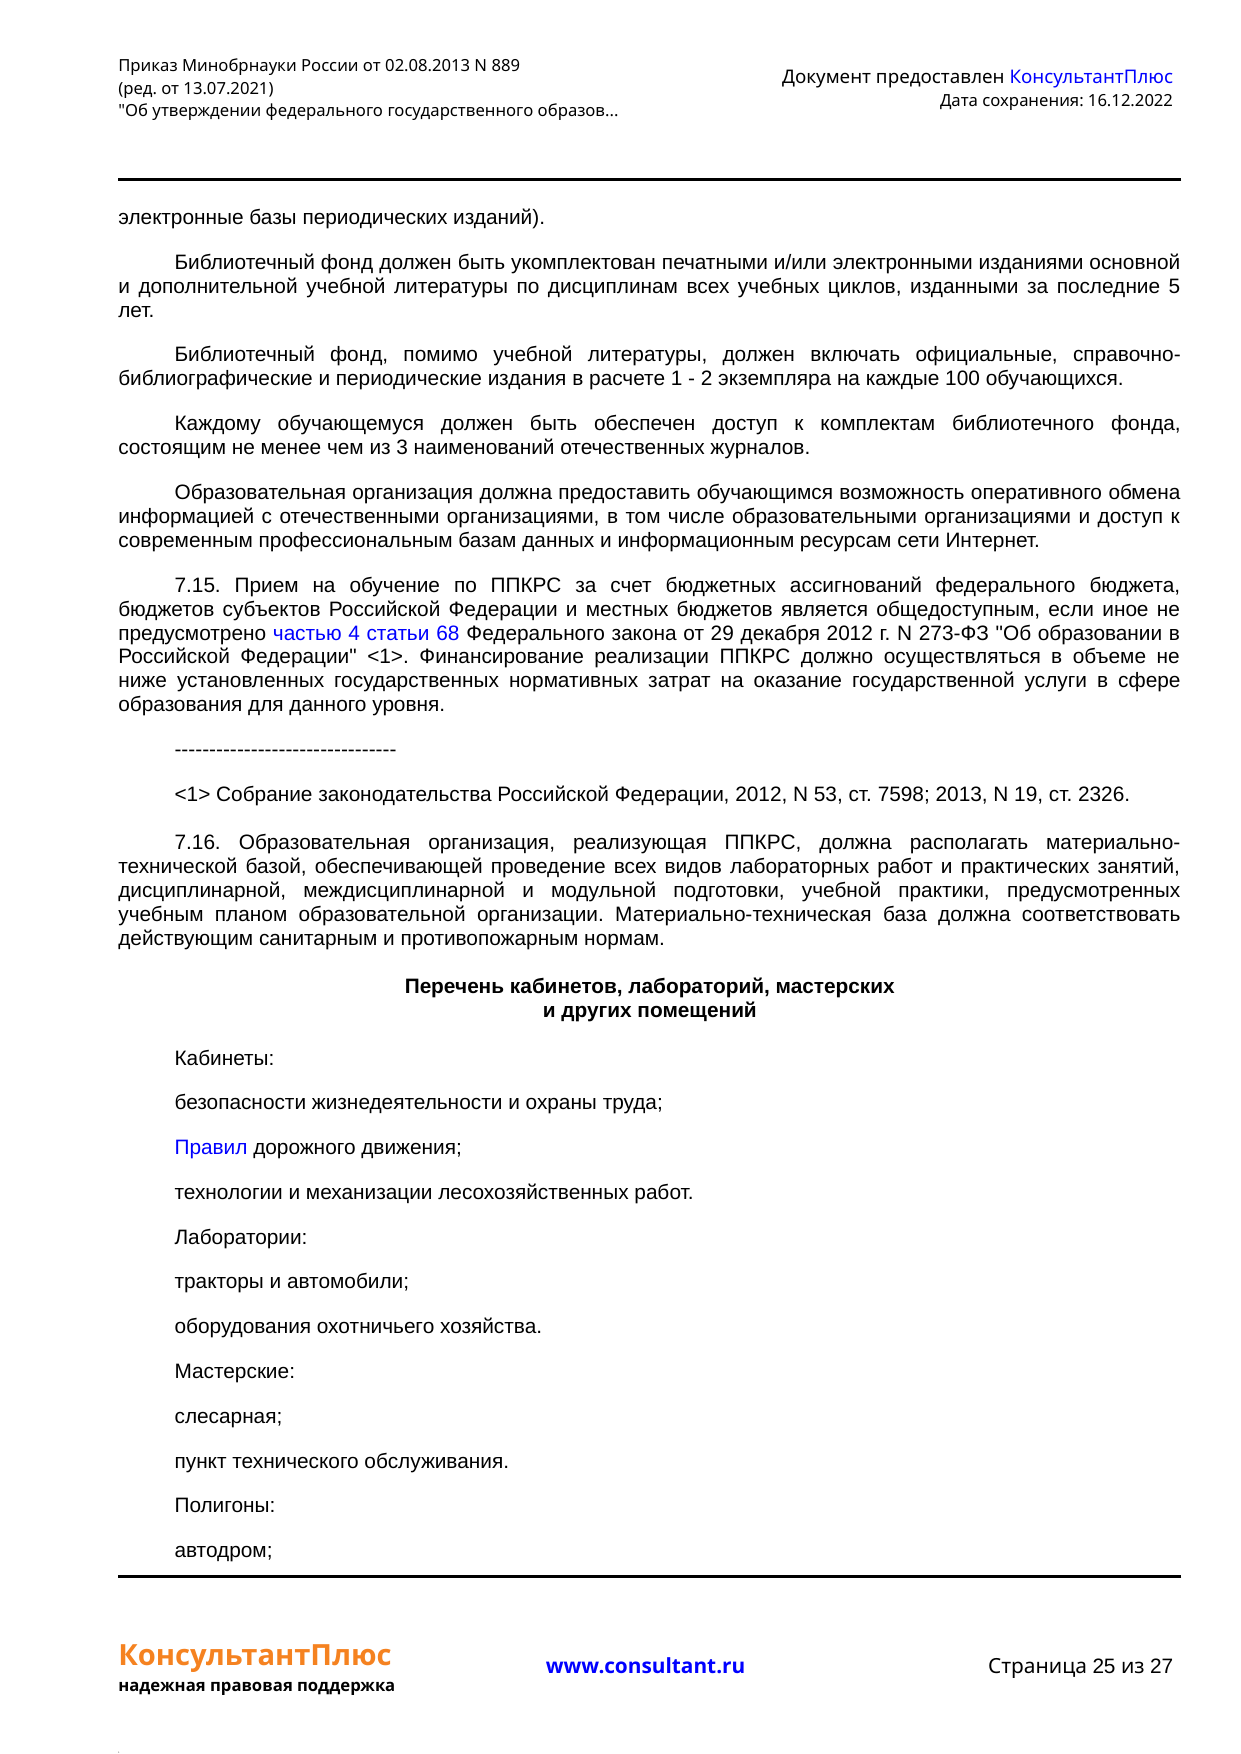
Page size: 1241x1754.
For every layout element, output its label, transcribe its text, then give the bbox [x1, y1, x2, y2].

text технологии и механизации лесохозяйственных работ. [118, 1180, 1181, 1204]
title и других помещений [118, 997, 1181, 1021]
text Библиотечный фонд должен быть укомплектован печатными и/или электронными изданиями основной и дополнительной учебной литературы по дисциплинам всех учебных циклов, изданными за последние 5 лет. [118, 249, 1181, 321]
text Каждому обучающемуся должен быть обеспечен доступ к комплектам библиотечного фонда, состоящим не менее чем из 3 наименований отечественных журналов. [118, 411, 1181, 459]
text тракторы и автомобили; [118, 1269, 1181, 1293]
text Образовательная организация должна предоставить обучающимся возможность оперативного обмена информацией с отечественными организациями, в том числе образовательными организациями и доступ к современным профессиональным базам данных и информационным ресурсам сети Интернет. [118, 480, 1181, 552]
text Библиотечный фонд, помимо учебной литературы, должен включать официальные, справочно-библиографические и периодические издания в расчете 1 - 2 экземпляра на каждые 100 обучающихся. [118, 342, 1181, 390]
text 7.15. Прием на обучение по ППКРС за счет бюджетных ассигнований федерального бюджета, бюджетов субъектов Российской Федерации и местных бюджетов является общедоступным, если иное не предусмотрено частью 4 статьи 68 Федерального закона от 29 декабря 2012 г. N 273-ФЗ "Об образовании в Российской Федерации" <1>. Финансирование реализации ППКРС должно осуществляться в объеме не ниже установленных государственных нормативных затрат на оказание государственной услуги в сфере образования для данного уровня. [118, 572, 1181, 716]
text пункт технического обслуживания. [118, 1448, 1181, 1472]
text автодром; [118, 1538, 1181, 1562]
text Мастерские: [118, 1359, 1181, 1383]
text <1> Собрание законодательства Российской Федерации, 2012, N 53, ст. 7598; 2013, N 19, ст. 2326. [118, 782, 1181, 806]
text Полигоны: [118, 1493, 1181, 1517]
text Кабинеты: [118, 1045, 1181, 1069]
text -------------------------------- [118, 737, 1181, 761]
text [118, 205, 1181, 229]
text 7.16. Образовательная организация, реализующая ППКРС, должна располагать материально-технической базой, обеспечивающей проведение всех видов лабораторных работ и практических занятий, дисциплинарной, междисциплинарной и модульной подготовки, учебной практики, предусмотренных учебным планом образовательной организации. Материально-техническая база должна соответствовать действующим санитарным и противопожарным нормам. [118, 830, 1181, 949]
text слесарная; [118, 1404, 1181, 1428]
text оборудования охотничьего хозяйства. [118, 1314, 1181, 1338]
text безопасности жизнедеятельности и охраны труда; [118, 1090, 1181, 1114]
text Правил дорожного движения; [118, 1135, 1181, 1159]
title Перечень кабинетов, лабораторий, мастерских [118, 973, 1181, 997]
text Лаборатории: [118, 1224, 1181, 1248]
